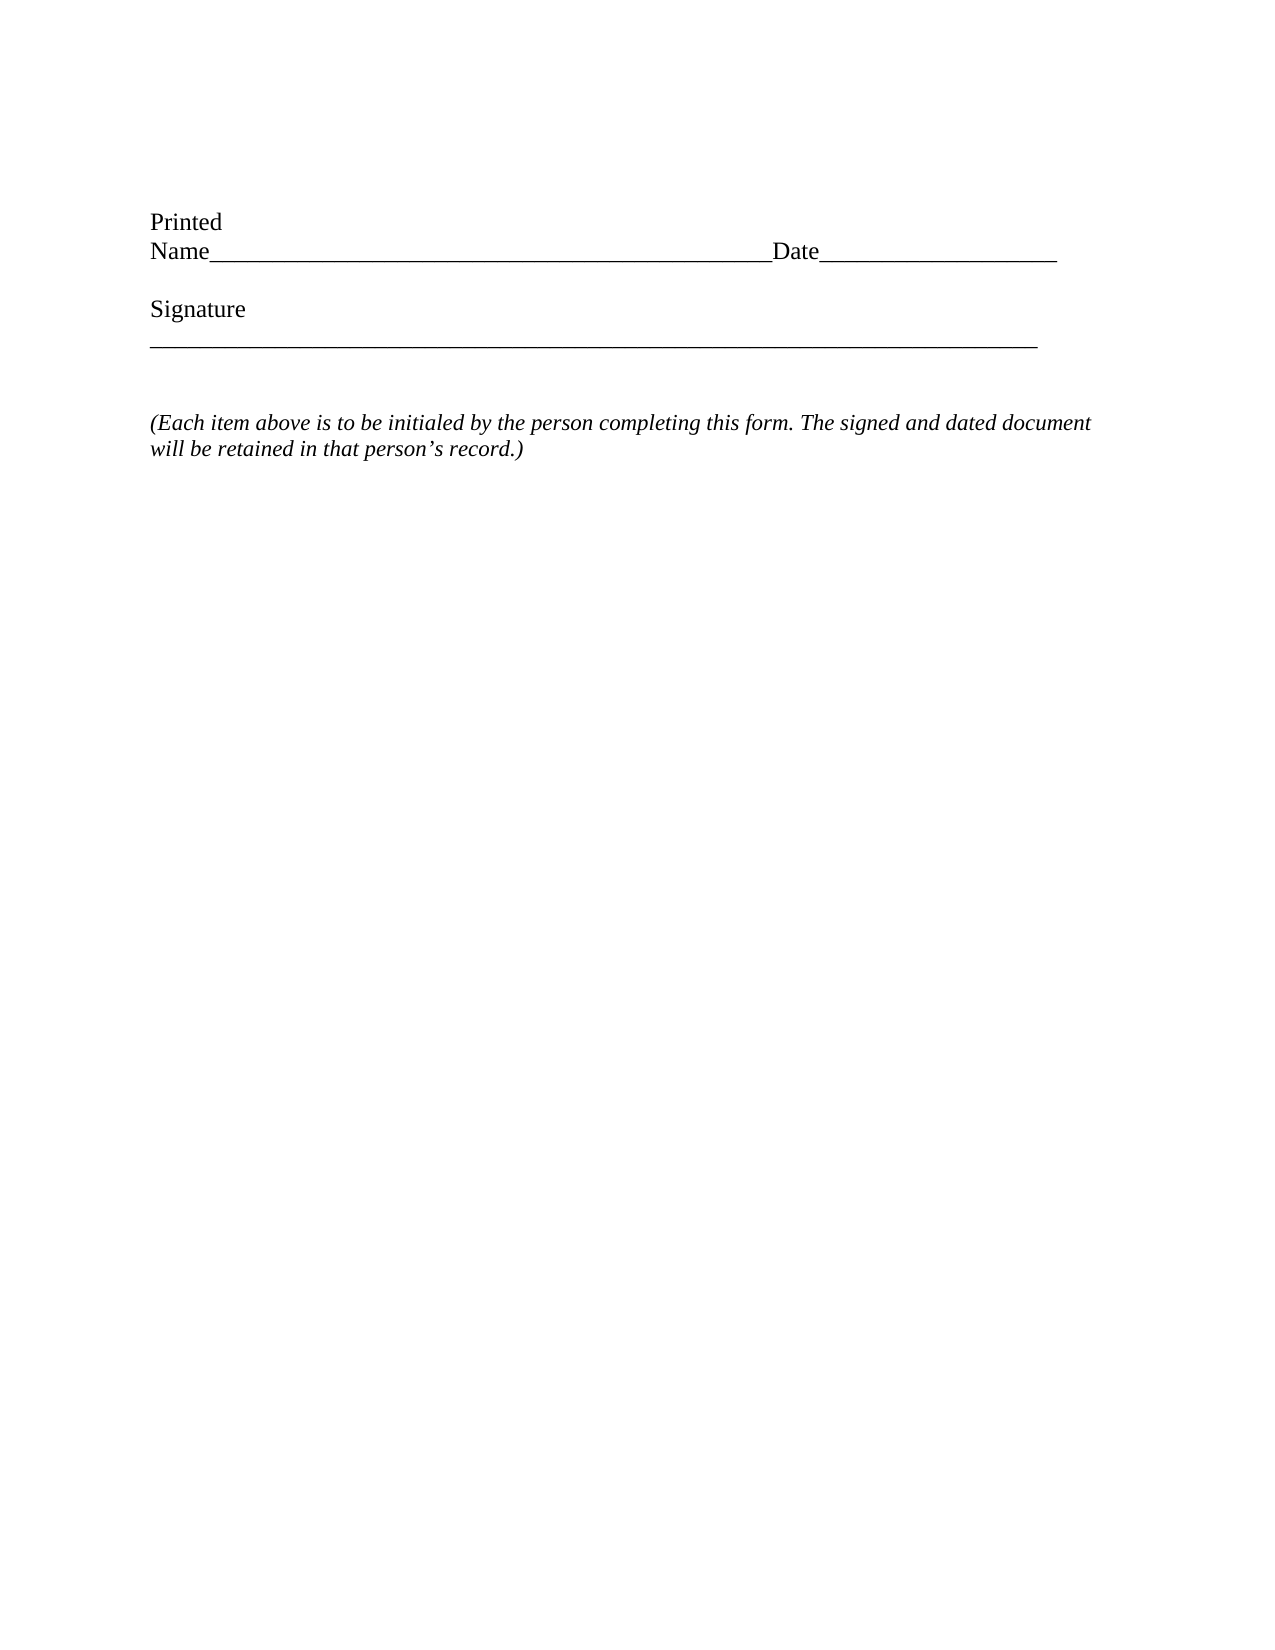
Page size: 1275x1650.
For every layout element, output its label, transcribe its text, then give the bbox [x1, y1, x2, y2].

text Signature _______________________________________________________________________ [150, 294, 1125, 351]
text Printed Name_____________________________________________Date___________________ [150, 207, 1125, 265]
text (Each item above is to be initialed by the person completing this form. The signed and dated document will be retained in that person’s record.) [150, 409, 1125, 461]
